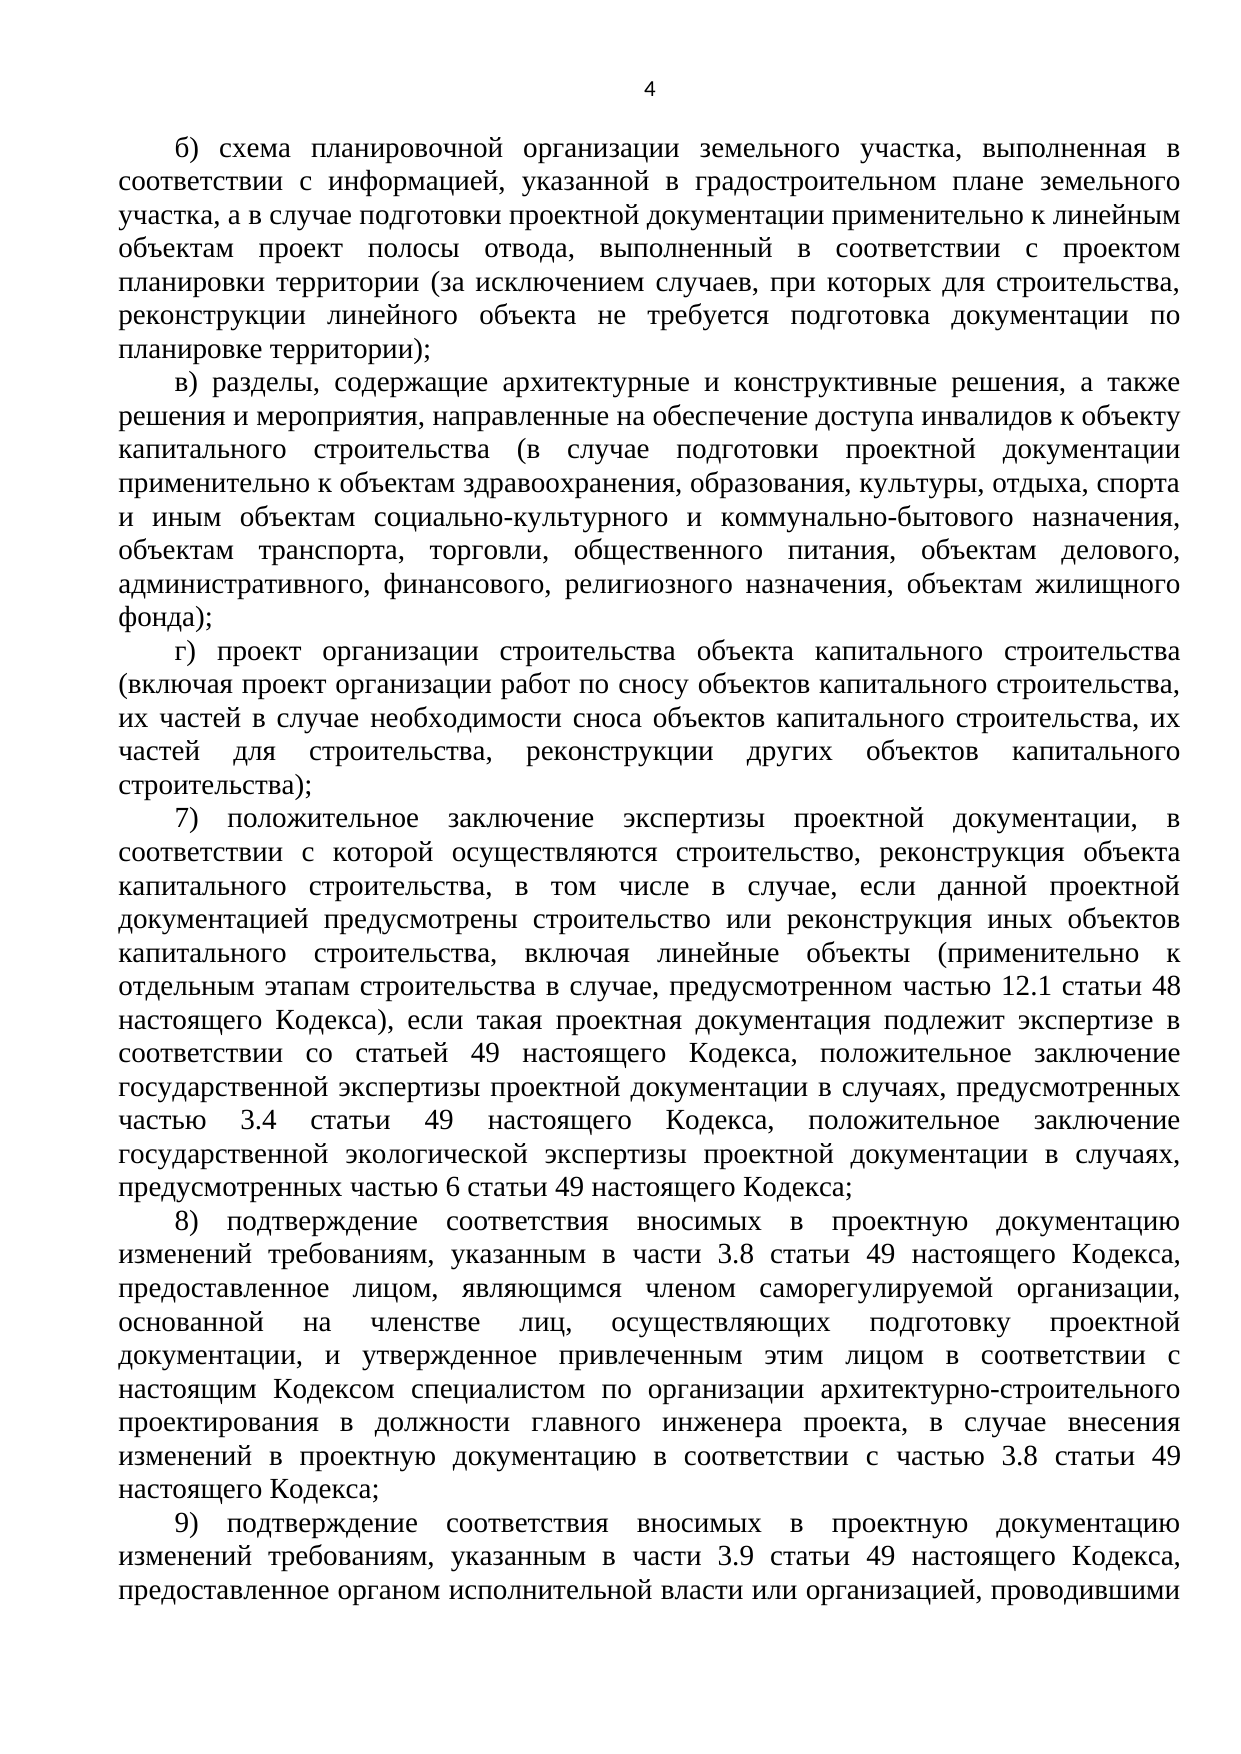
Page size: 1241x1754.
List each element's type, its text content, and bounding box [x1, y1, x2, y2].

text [118, 1505, 1181, 1606]
text 7) положительное заключение экспертизы проектной документации, в соответствии с которой осуществляются строительство, реконструкция объекта капитального строительства, в том числе в случае, если данной проектной документацией предусмотрены строительство или реконструкция иных объектов капитального строительства, включая линейные объекты (применительно к отдельным этапам строительства в случае, предусмотренном частью 12.1 статьи 48 настоящего Кодекса), если такая проектная документация подлежит экспертизе в соответствии со статьей 49 настоящего Кодекса, положительное заключение государственной экспертизы проектной документации в случаях, предусмотренных частью 3.4 статьи 49 настоящего Кодекса, положительное заключение государственной экологической экспертизы проектной документации в случаях, предусмотренных частью 6 статьи 49 настоящего Кодекса; [118, 801, 1181, 1203]
text 8) подтверждение соответствия вносимых в проектную документацию изменений требованиям, указанным в части 3.8 статьи 49 настоящего Кодекса, предоставленное лицом, являющимся членом саморегулируемой организации, основанной на членстве лиц, осуществляющих подготовку проектной документации, и утвержденное привлеченным этим лицом в соответствии с настоящим Кодексом специалистом по организации архитектурно-строительного проектирования в должности главного инженера проекта, в случае внесения изменений в проектную документацию в соответствии с частью 3.8 статьи 49 настоящего Кодекса; [118, 1203, 1181, 1505]
text в) разделы, содержащие архитектурные и конструктивные решения, а также решения и мероприятия, направленные на обеспечение доступа инвалидов к объекту капитального строительства (в случае подготовки проектной документации применительно к объектам здравоохранения, образования, культуры, отдыха, спорта и иным объектам социально-культурного и коммунально-бытового назначения, объектам транспорта, торговли, общественного питания, объектам делового, административного, финансового, религиозного назначения, объектам жилищного фонда); [118, 364, 1181, 633]
text б) схема планировочной организации земельного участка, выполненная в соответствии с информацией, указанной в градостроительном плане земельного участка, а в случае подготовки проектной документации применительно к линейным объектам проект полосы отвода, выполненный в соответствии с проектом планировки территории (за исключением случаев, при которых для строительства, реконструкции линейного объекта не требуется подготовка документации по планировке территории); [118, 130, 1181, 364]
text г) проект организации строительства объекта капитального строительства (включая проект организации работ по сносу объектов капитального строительства, их частей в случае необходимости сноса объектов капитального строительства, их частей для строительства, реконструкции других объектов капитального строительства); [118, 633, 1181, 801]
